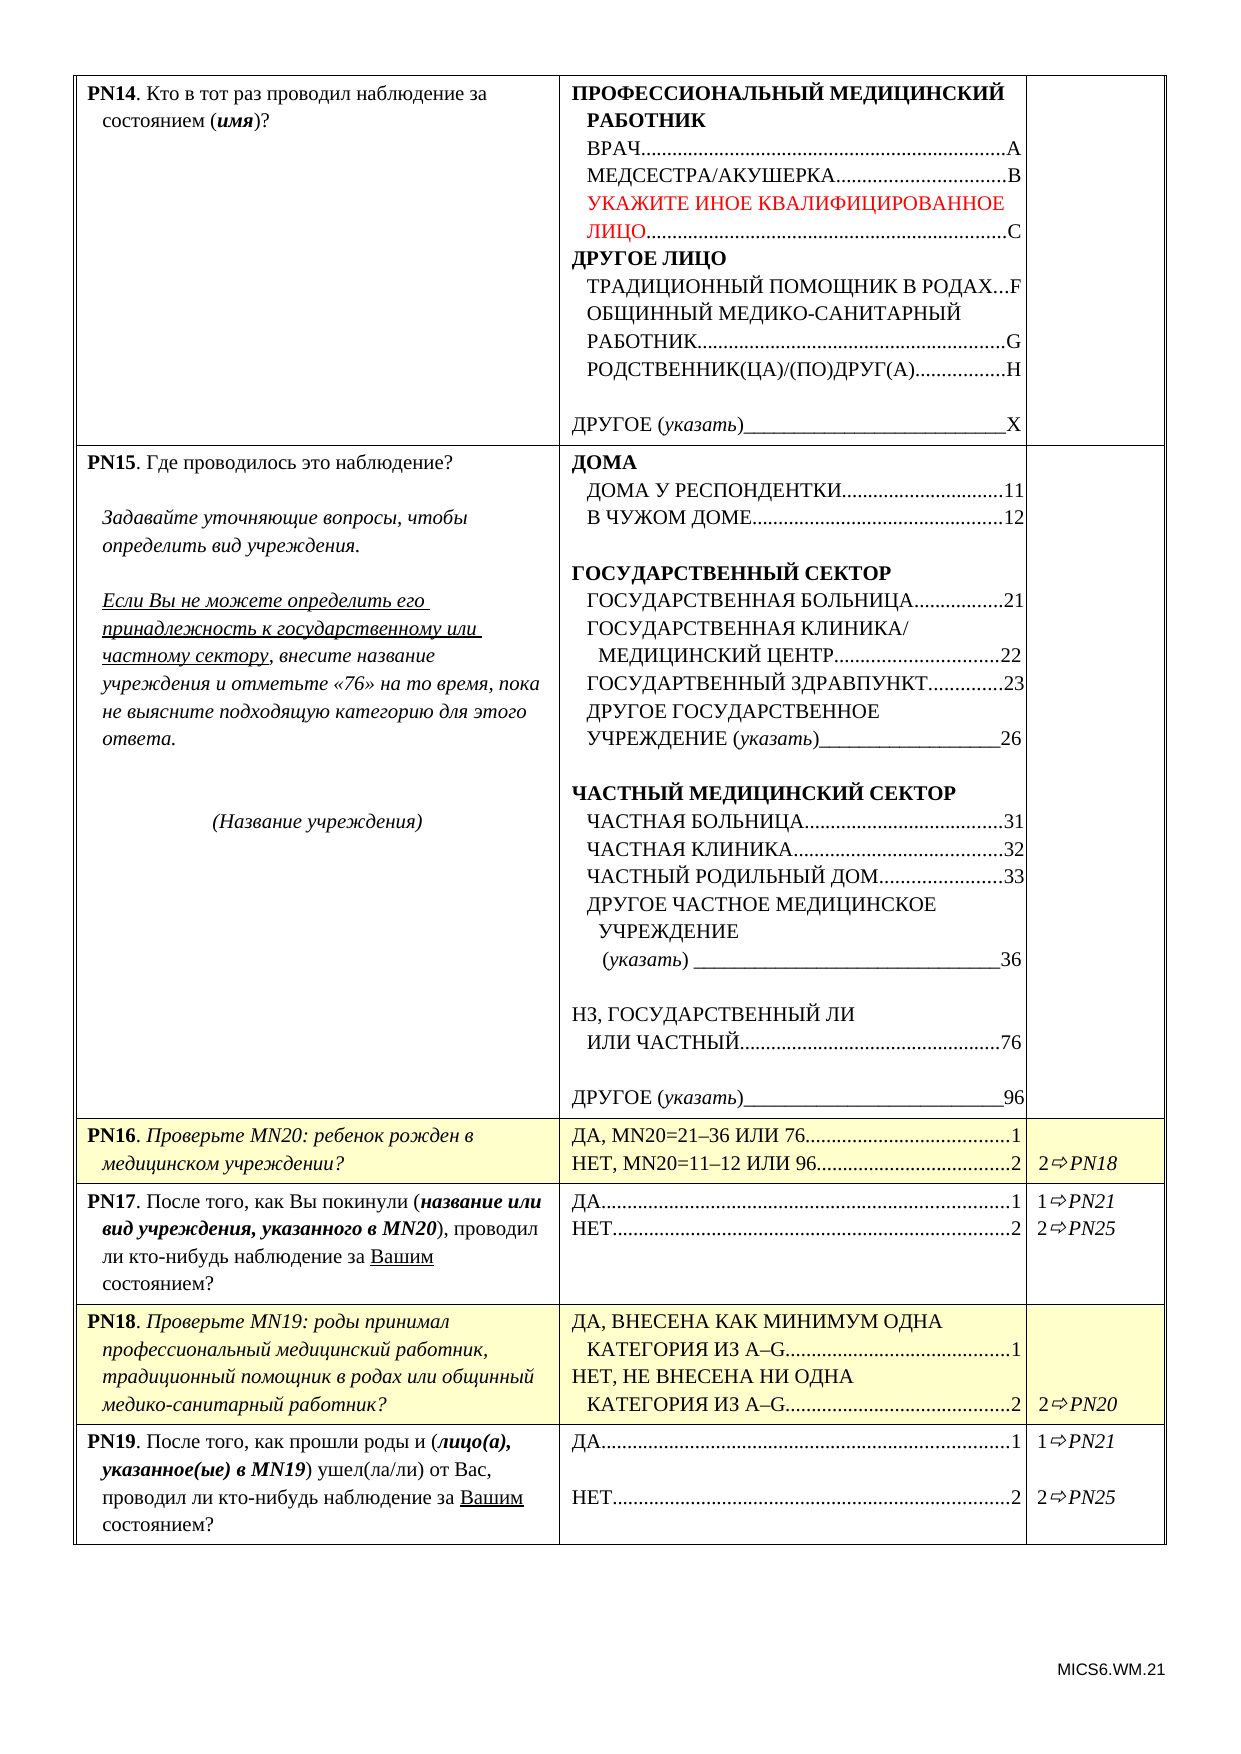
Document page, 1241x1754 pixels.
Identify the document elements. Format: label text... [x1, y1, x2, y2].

table_cell 2PN18 [1027, 1119, 1164, 1183]
table_cell 1PN21 2PN25 [1027, 1425, 1164, 1544]
table_cell ДА 1 НЕТ 2 [560, 1425, 1026, 1544]
table_cell дома дома У РЕСПОНДЕНТКИ 11 в чужом доме 12 государственный сектор государственная больница 21 государственная клиника/ медицинский центр 22 государтвенный здравпункт 23 другое государственное учреждение (указать) 26 частный медицинский сектор частная больница 31 частная клиника 32 частный родильный дом 33 другое частное медицинское учреждение (указать) 36 нз, государственный ли или частный 76 другое (указать) 96 [560, 446, 1026, 1118]
table_cell PN18. Проверьте MN19: роды принимал профессиональный медицинский работник, традиционный помощник в родах или общинный медико-санитарный работник? [77, 1305, 559, 1424]
table_cell PN17. После того, как Вы покинули (название или вид учреждения, указанного в MN20), проводил ли кто-нибудь наблюдение за Вашим состоянием? [77, 1184, 559, 1303]
table_cell 2PN20 [1027, 1305, 1164, 1424]
table_cell профессиональный медицинский работник врач A медсестра/акушерка B укажите иное квалифицированное лицо C другое лицо традиционный помощник в родах F общинный медико-санитарный работник G родственник(ца)/(по)друг(а) H другое (указать) X [560, 76, 1026, 444]
table_cell ДА, внесена КАК МИНИМУМ ОДНА КАТЕГОРИЯ ИЗ A–G 1 НЕТ, НЕ внесена НИ ОДНА КАТЕГОРИЯ ИЗ A–G 2 [560, 1305, 1026, 1424]
table_cell PN19. После того, как прошли роды и (лицо(а), указанное(ые) в MN19) ушел(ла/ли) от Вас, проводил ли кто-нибудь наблюдение за Вашим состоянием? [77, 1425, 559, 1544]
table_cell [1027, 76, 1164, 444]
table_cell 1PN21 2PN25 [1027, 1184, 1164, 1303]
table_cell PN15. Где проводилось это наблюдение? Задавайте уточняющие вопросы, чтобы определить вид учреждения. Если Вы не можете определить его принадлежность к государственному или частному сектору, внесите название учреждения и отметьте «76» на то время, пока не выясните подходящую категорию для этого ответа. (Название учреждения) [77, 446, 559, 1118]
table_cell PN14. Кто в тот раз проводил наблюдение за состоянием (имя)? [77, 76, 559, 444]
table_cell да, MN20=21–36 ИЛИ 76 1 нет, MN20=11–12 или 96 2 [560, 1119, 1026, 1183]
table_cell [1027, 446, 1164, 1118]
table_cell PN16. Проверьте MN20: ребенок рожден в медицинском учреждении? [77, 1119, 559, 1183]
table_cell да 1 нет 2 [560, 1184, 1026, 1303]
